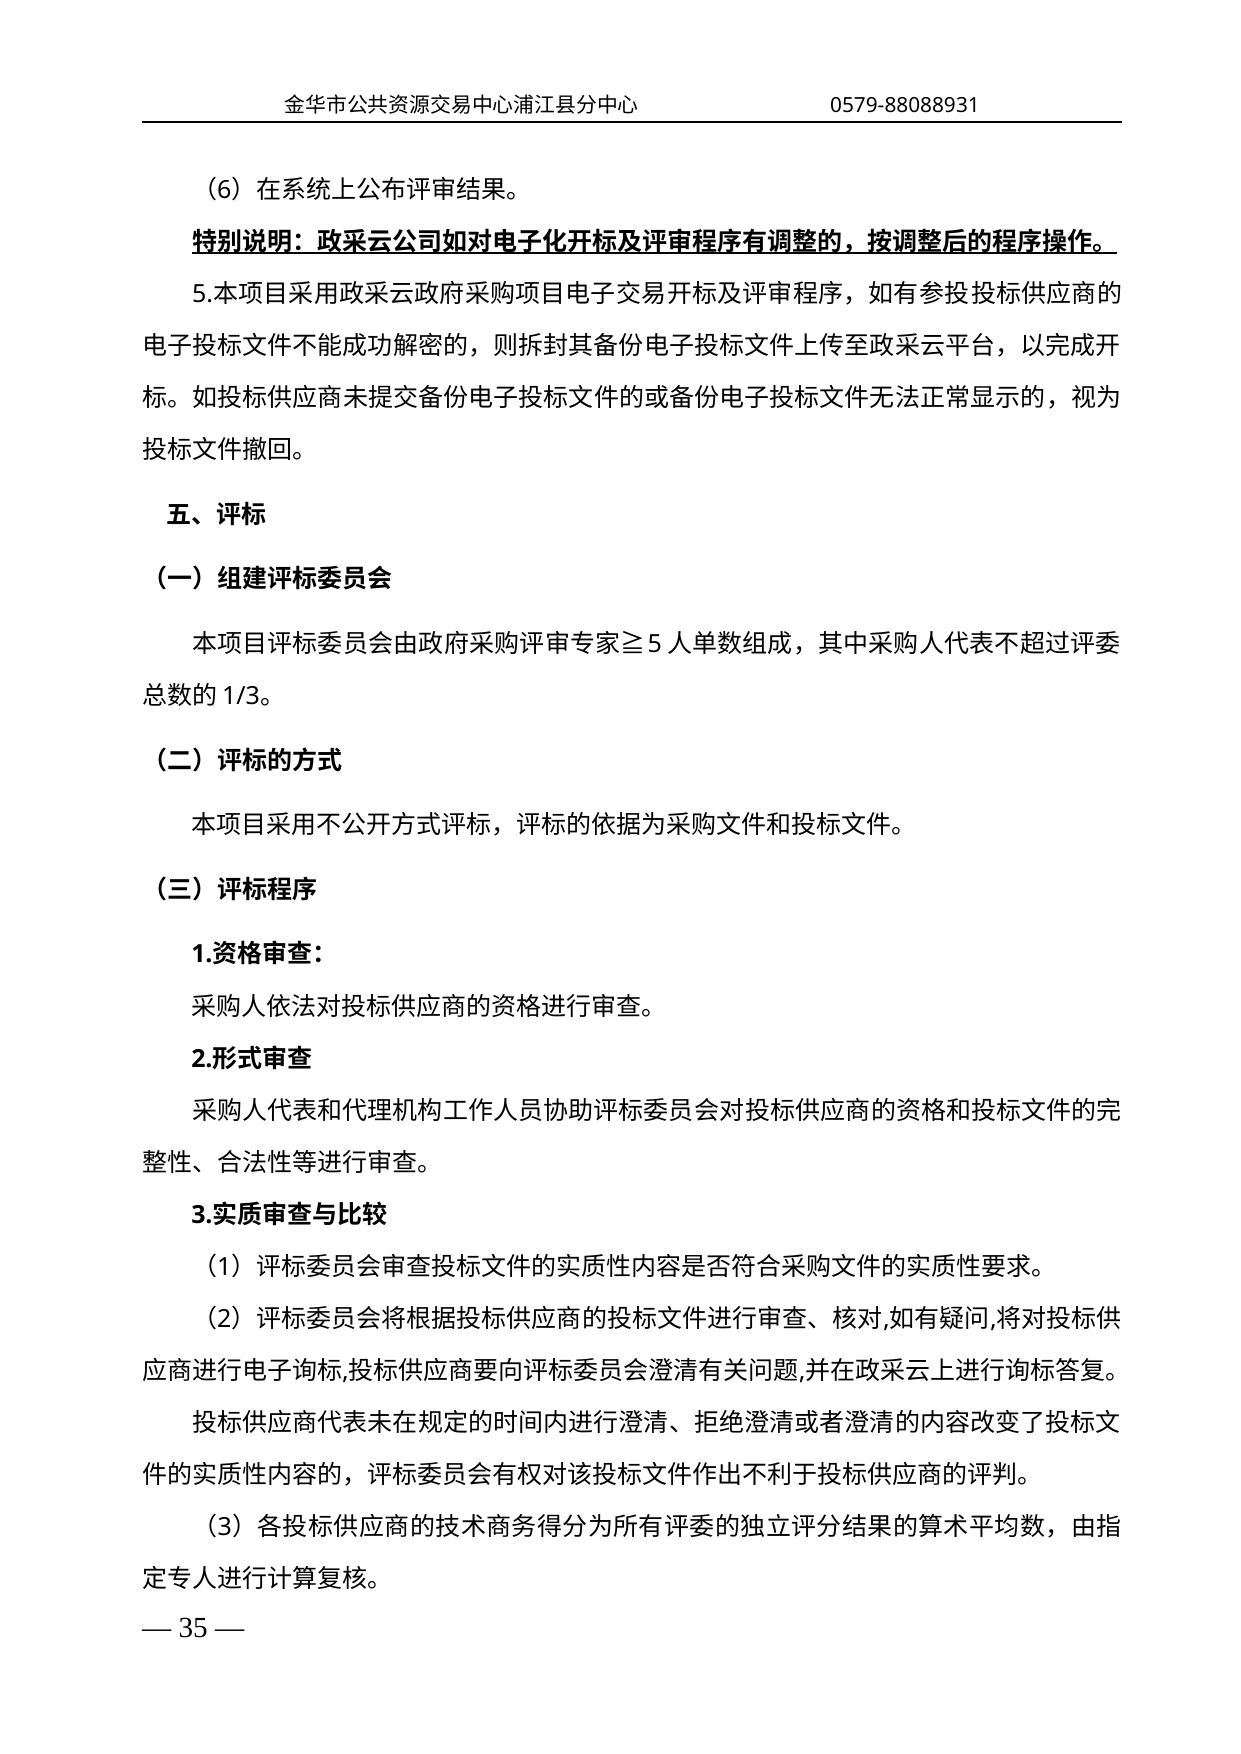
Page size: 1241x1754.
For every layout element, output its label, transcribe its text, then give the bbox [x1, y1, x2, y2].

text （2）评标委员会将根据投标供应商的投标文件进行审查、核对,如有疑问,将对投标供应商进行电子询标,投标供应商要向评标委员会澄清有关问题,并在政采云上进行询标答复。 [142, 1286, 1122, 1390]
subtitle （三）评标程序 [142, 857, 1122, 909]
text （3）各投标供应商的技术商务得分为所有评委的独立评分结果的算术平均数，由指定专人进行计算复核。 [142, 1494, 1122, 1598]
text 投标供应商代表未在规定的时间内进行澄清、拒绝澄清或者澄清的内容改变了投标文件的实质性内容的，评标委员会有权对该投标文件作出不利于投标供应商的评判。 [142, 1390, 1122, 1494]
text 特别说明：政采云公司如对电子化开标及评审程序有调整的，按调整后的程序操作。 [142, 209, 1122, 261]
list 本项目评标委员会由政府采购评审专家≧5人单数组成，其中采购人代表不超过评委总数的1/3。 [142, 611, 1122, 715]
text 五、评标 [167, 482, 1122, 534]
subtitle （二）评标的方式 [142, 727, 1122, 779]
text （1）评标委员会审查投标文件的实质性内容是否符合采购文件的实质性要求。 [142, 1234, 1122, 1286]
text 采购人依法对投标供应商的资格进行审查。 [142, 973, 1122, 1025]
text 3.实质审查与比较 [142, 1182, 1122, 1234]
text 5.本项目采用政采云政府采购项目电子交易开标及评审程序，如有参投投标供应商的电子投标文件不能成功解密的，则拆封其备份电子投标文件上传至政采云平台，以完成开标。如投标供应商未提交备份电子投标文件的或备份电子投标文件无法正常显示的，视为投标文件撤回。 [142, 261, 1122, 469]
text 2.形式审查 [142, 1025, 1122, 1077]
text （6）在系统上公布评审结果。 [142, 157, 1122, 209]
subtitle （一）组建评标委员会 [142, 546, 1122, 598]
list 本项目采用不公开方式评标，评标的依据为采购文件和投标文件。 [192, 792, 1122, 844]
text 采购人代表和代理机构工作人员协助评标委员会对投标供应商的资格和投标文件的完整性、合法性等进行审查。 [142, 1077, 1122, 1182]
text 1.资格审查： [142, 921, 1122, 973]
